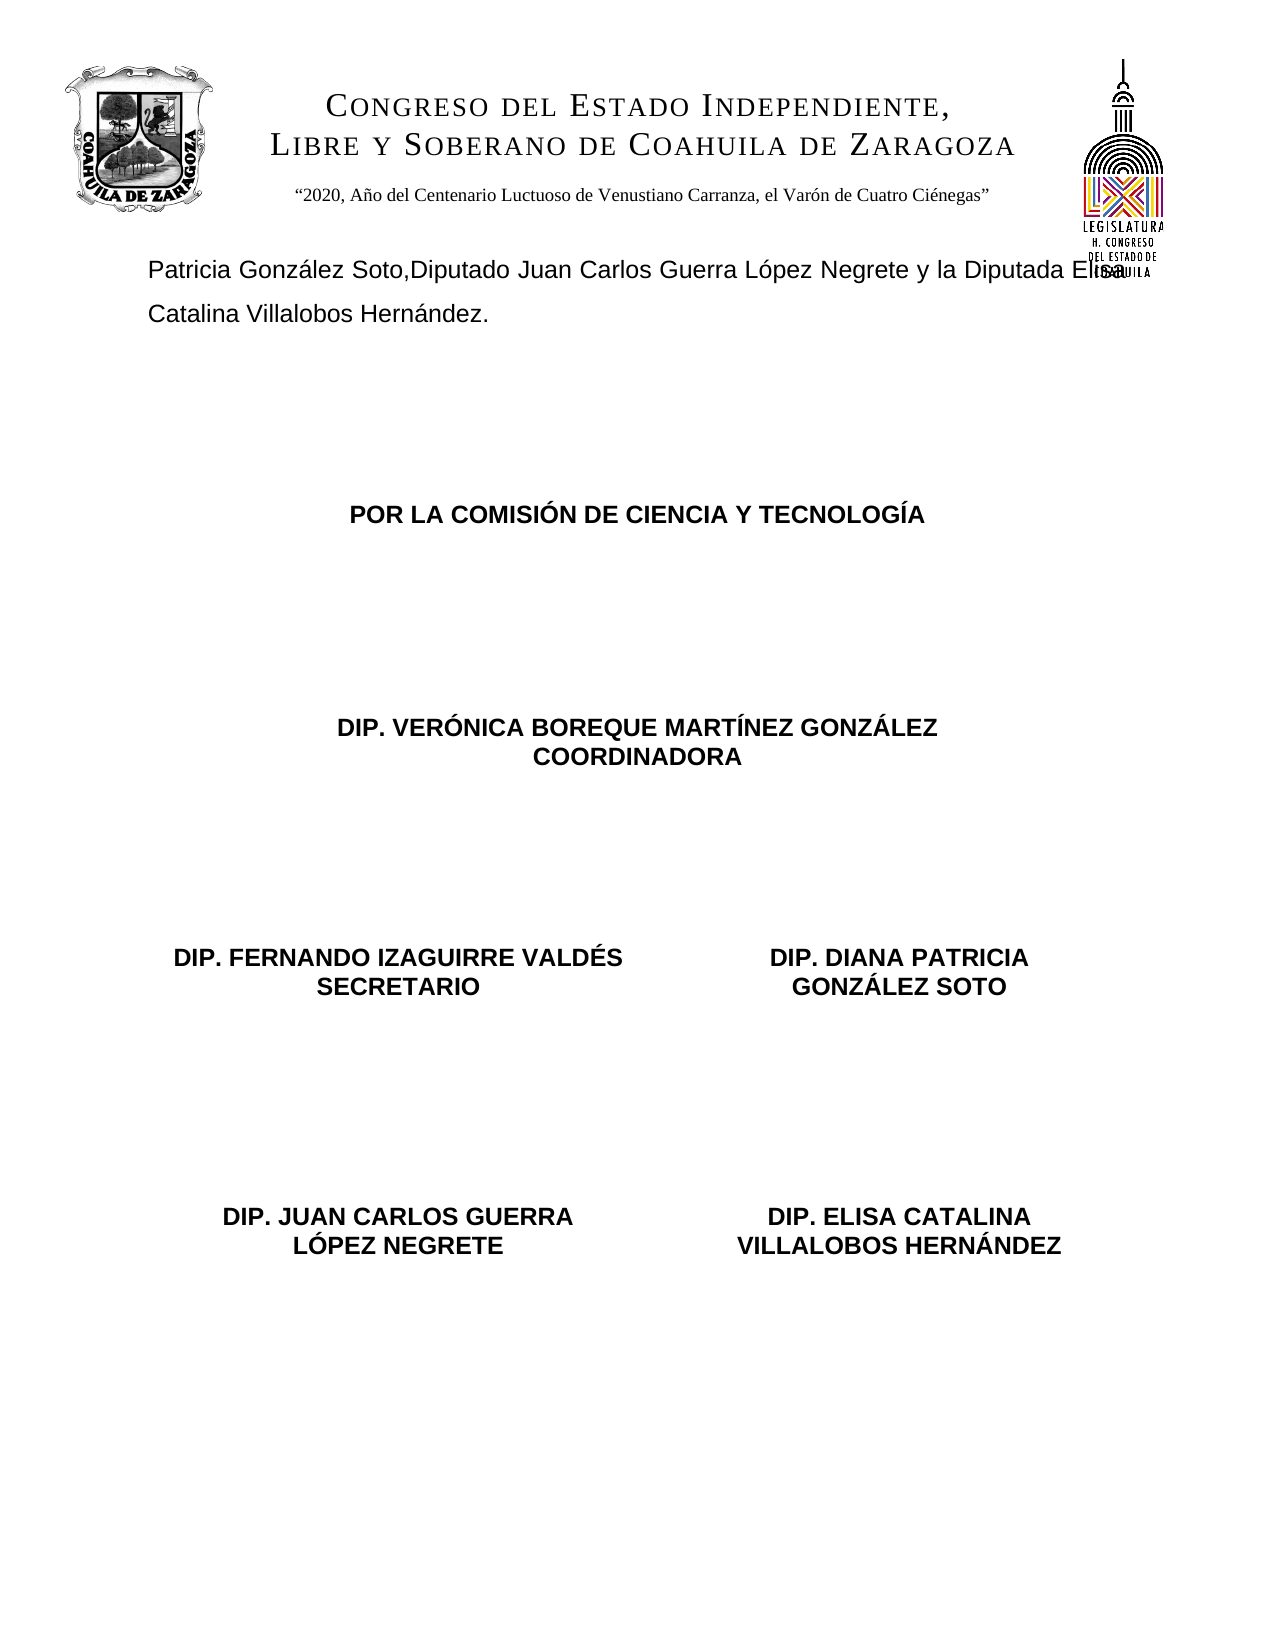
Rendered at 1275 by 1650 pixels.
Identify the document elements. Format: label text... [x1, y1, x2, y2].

table_header DIP. DIANA PATRICIA GONZÁLEZ SOTO [649, 799, 1150, 1029]
picture [64, 66, 213, 212]
table_header DIP. FERNANDO IZAGUIRRE VALDÉS SECRETARIO [148, 799, 649, 1029]
table_cell DIP. JUAN CARLOS GUERRA LÓPEZ NEGRETE [148, 1029, 649, 1259]
picture [1083, 59, 1164, 277]
text DIP. VERÓNICA BOREQUE MARTÍNEZ GONZÁLEZ [148, 713, 1127, 742]
text POR LA COMISIÓN DE CIENCIA Y TECNOLOGÍA [148, 500, 1127, 529]
table_cell DIP. ELISA CATALINA VILLALOBOS HERNÁNDEZ [649, 1029, 1150, 1259]
text COORDINADORA [148, 742, 1127, 771]
